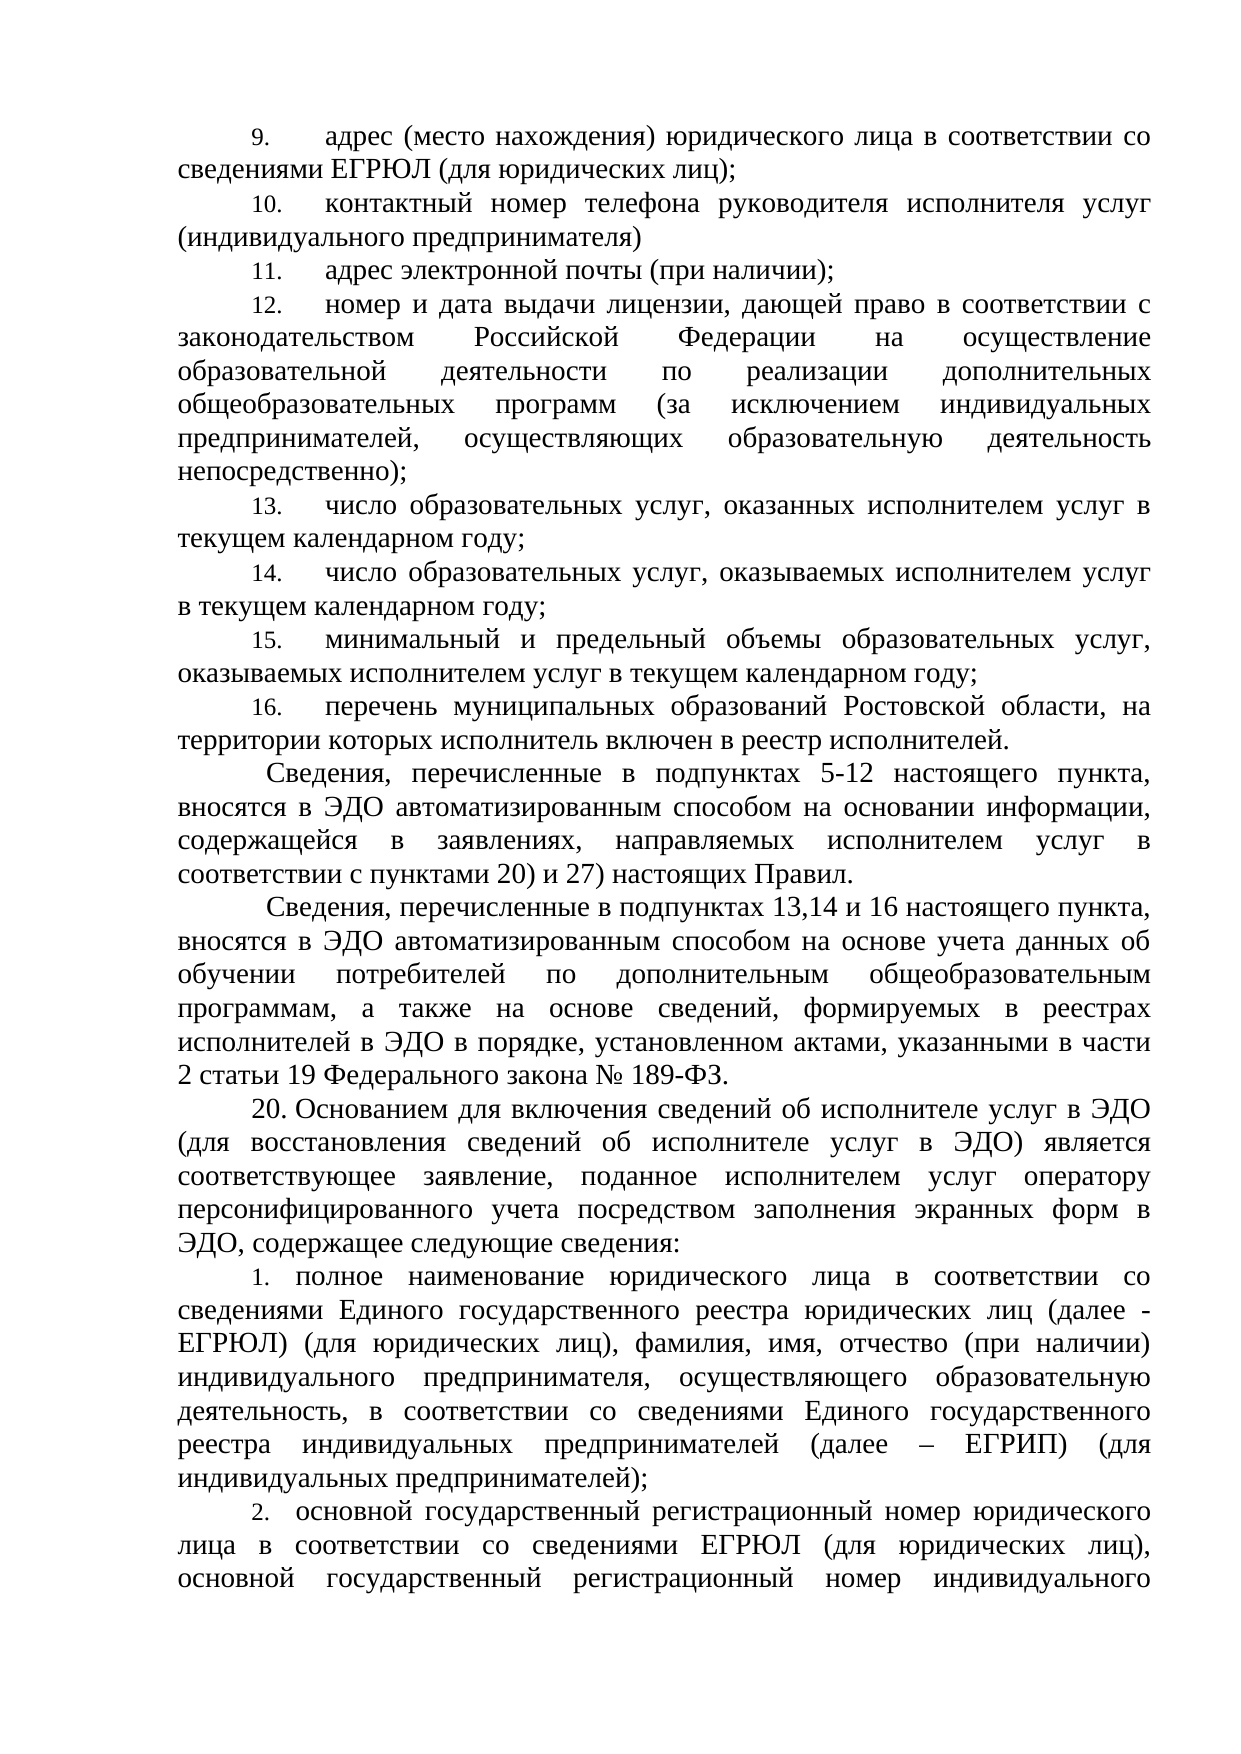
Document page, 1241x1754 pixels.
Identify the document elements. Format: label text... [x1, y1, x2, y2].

list число образовательных услуг, оказанных исполнителем услуг в текущем календарном году; [177, 487, 1152, 554]
list адрес (место нахождения) юридического лица в соответствии со сведениями ЕГРЮЛ (для юридических лиц); [177, 118, 1152, 185]
list адрес электронной почты (при наличии); [177, 252, 1152, 286]
text 20. Основанием для включения сведений об исполнителе услуг в ЭДО (для восстановления сведений об исполнителе услуг в ЭДО) является соответствующее заявление, поданное исполнителем услуг оператору персонифицированного учета посредством заполнения экранных форм в ЭДО, содержащее следующие сведения: [177, 1091, 1152, 1258]
text Сведения, перечисленные в подпунктах 5-12 настоящего пункта, вносятся в ЭДО автоматизированным способом на основании информации, содержащейся в заявлениях, направляемых исполнителем услуг в соответствии с пунктами 20) и 27) настоящих Правил. [177, 755, 1152, 889]
list минимальный и предельный объемы образовательных услуг, оказываемых исполнителем услуг в текущем календарном году; [177, 621, 1152, 688]
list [177, 1493, 1152, 1594]
text Сведения, перечисленные в подпунктах 13,14 и 16 настоящего пункта, вносятся в ЭДО автоматизированным способом на основе учета данных об обучении потребителей по дополнительным общеобразовательным программам, а также на основе сведений, формируемых в реестрах исполнителей в ЭДО в порядке, установленном актами, указанными в части 2 статьи 19 Федерального закона № 189-ФЗ. [177, 889, 1152, 1091]
list число образовательных услуг, оказываемых исполнителем услуг в текущем календарном году; [177, 554, 1152, 621]
list контактный номер телефона руководителя исполнителя услуг (индивидуального предпринимателя) [177, 185, 1152, 252]
list перечень муниципальных образований Ростовской области, на территории которых исполнитель включен в реестр исполнителей. [177, 688, 1152, 755]
list номер и дата выдачи лицензии, дающей право в соответствии с законодательством Российской Федерации на осуществление образовательной деятельности по реализации дополнительных общеобразовательных программ (за исключением индивидуальных предпринимателей, осуществляющих образовательную деятельность непосредственно); [177, 286, 1152, 487]
list полное наименование юридического лица в соответствии со сведениями Единого государственного реестра юридических лиц (далее - ЕГРЮЛ) (для юридических лиц), фамилия, имя, отчество (при наличии) индивидуального предпринимателя, осуществляющего образовательную деятельность, в соответствии со сведениями Единого государственного реестра индивидуальных предпринимателей (далее – ЕГРИП) (для индивидуальных предпринимателей); [177, 1258, 1152, 1493]
